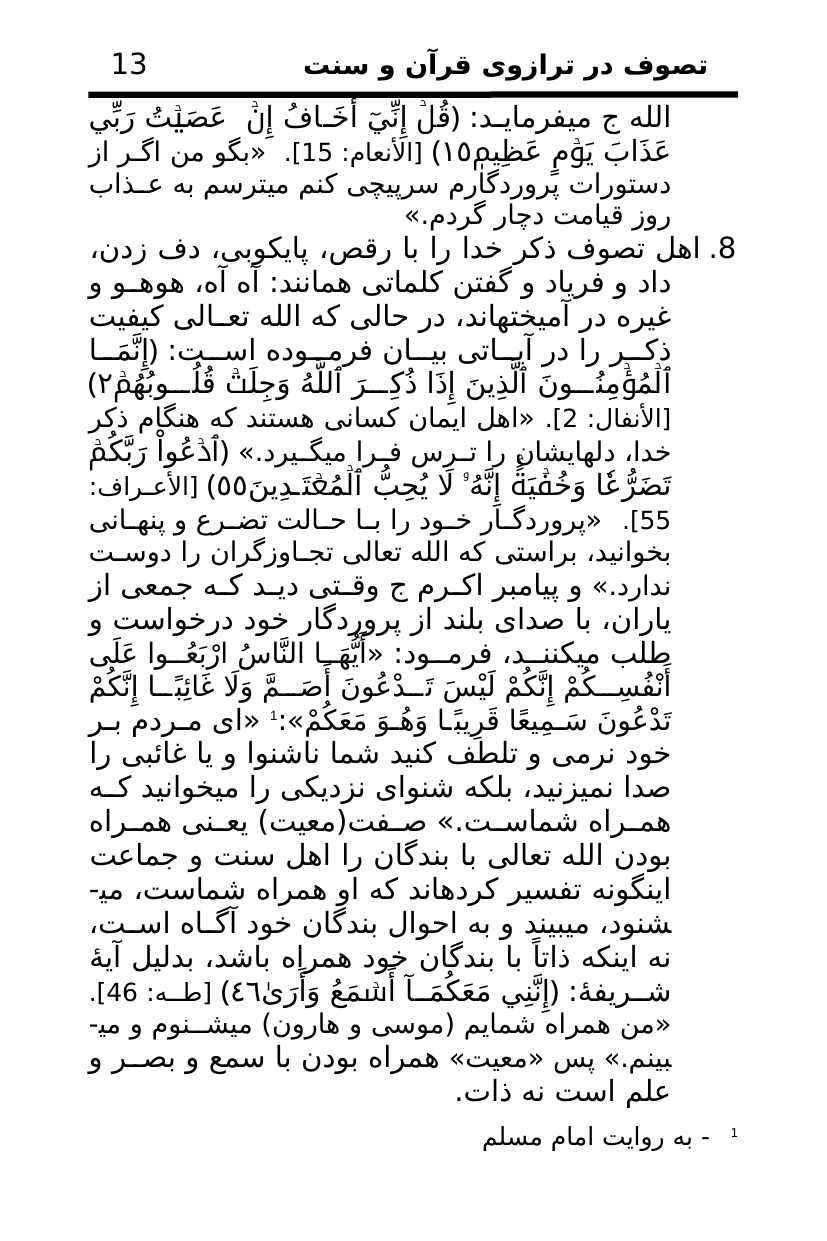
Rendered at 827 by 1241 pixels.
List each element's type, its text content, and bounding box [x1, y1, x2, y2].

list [89, 100, 708, 231]
list اهل تصوف ذکر خدا را با رقص، پایکوبی، دف زدن، داد و فریاد و گفتن کلماتی همانند: آه آه، هوهو و غیره در آمیختهاند، در حالی که الله تعالی کیفیت ذکر را در آیاتی بیان فرموده است: ﴿إِنَّمَا ٱلۡمُؤۡمِنُونَ ٱلَّذِينَ إِذَا ذُكِرَ ٱللَّهُ وَجِلَتۡ قُلُوبُهُمۡ٢﴾ [الأنفال: 2]. «اهل ایمان کسانی هستند که هنگام ذکر خدا، دلهایشان را ترس فرا میگیرد.» ﴿ٱدۡعُواْ رَبَّكُمۡ تَضَرُّعٗا وَخُفۡيَةًۚ إِنَّهُۥ لَا يُحِبُّ ٱلۡمُعۡتَدِينَ٥٥﴾ [الأعراف: 55]. «پروردگار خود را با حالت تضرع و پنهانی بخوانید، براستی که الله تعالی تجاوزگران را دوست ندارد.» و پیامبر اکرم ج وقتی دید که جمعی از یاران، با صدای بلند از پروردگار خود درخواست و طلب میکنند، فرمود: «أَيُّهَا النَّاسُ ارْبَعُوا عَلَى أَنْفُسِكُمْ إِنَّكُمْ لَيْسَ تَدْعُونَ أَصَمَّ وَلَا غَائِبًا إِنَّكُمْ تَدْعُونَ سَمِيعًا قَرِيبًا وَهُوَ مَعَكُمْ»: «ای مردم بر خود نرمی و تلطف کنید شما ناشنوا و یا غائبی را صدا نمیزنید، بلکه شنوای نزدیکی را میخوانید که همراه شماست.» صفت(معیت) یعنی همراه بودن الله تعالی با بندگان را اهل سنت و جماعت اینگونه تفسیر کردهاند که او همراه شماست، میشنود، میبیند و به احوال بندگان خود آگاه است، نه اینکه ذاتاً با بندگان خود همراه باشد، بدلیل آیۀ شریفۀ: ﴿إِنَّنِي مَعَكُمَآ أَسۡمَعُ وَأَرَىٰ٤٦﴾ [طه: 46]. «من همراه شمایم (موسی و هارون) میشنوم و میبینم.» پس «معیت» همراه بودن با سمع و بصر و علم است نه ذات. [89, 231, 708, 1108]
